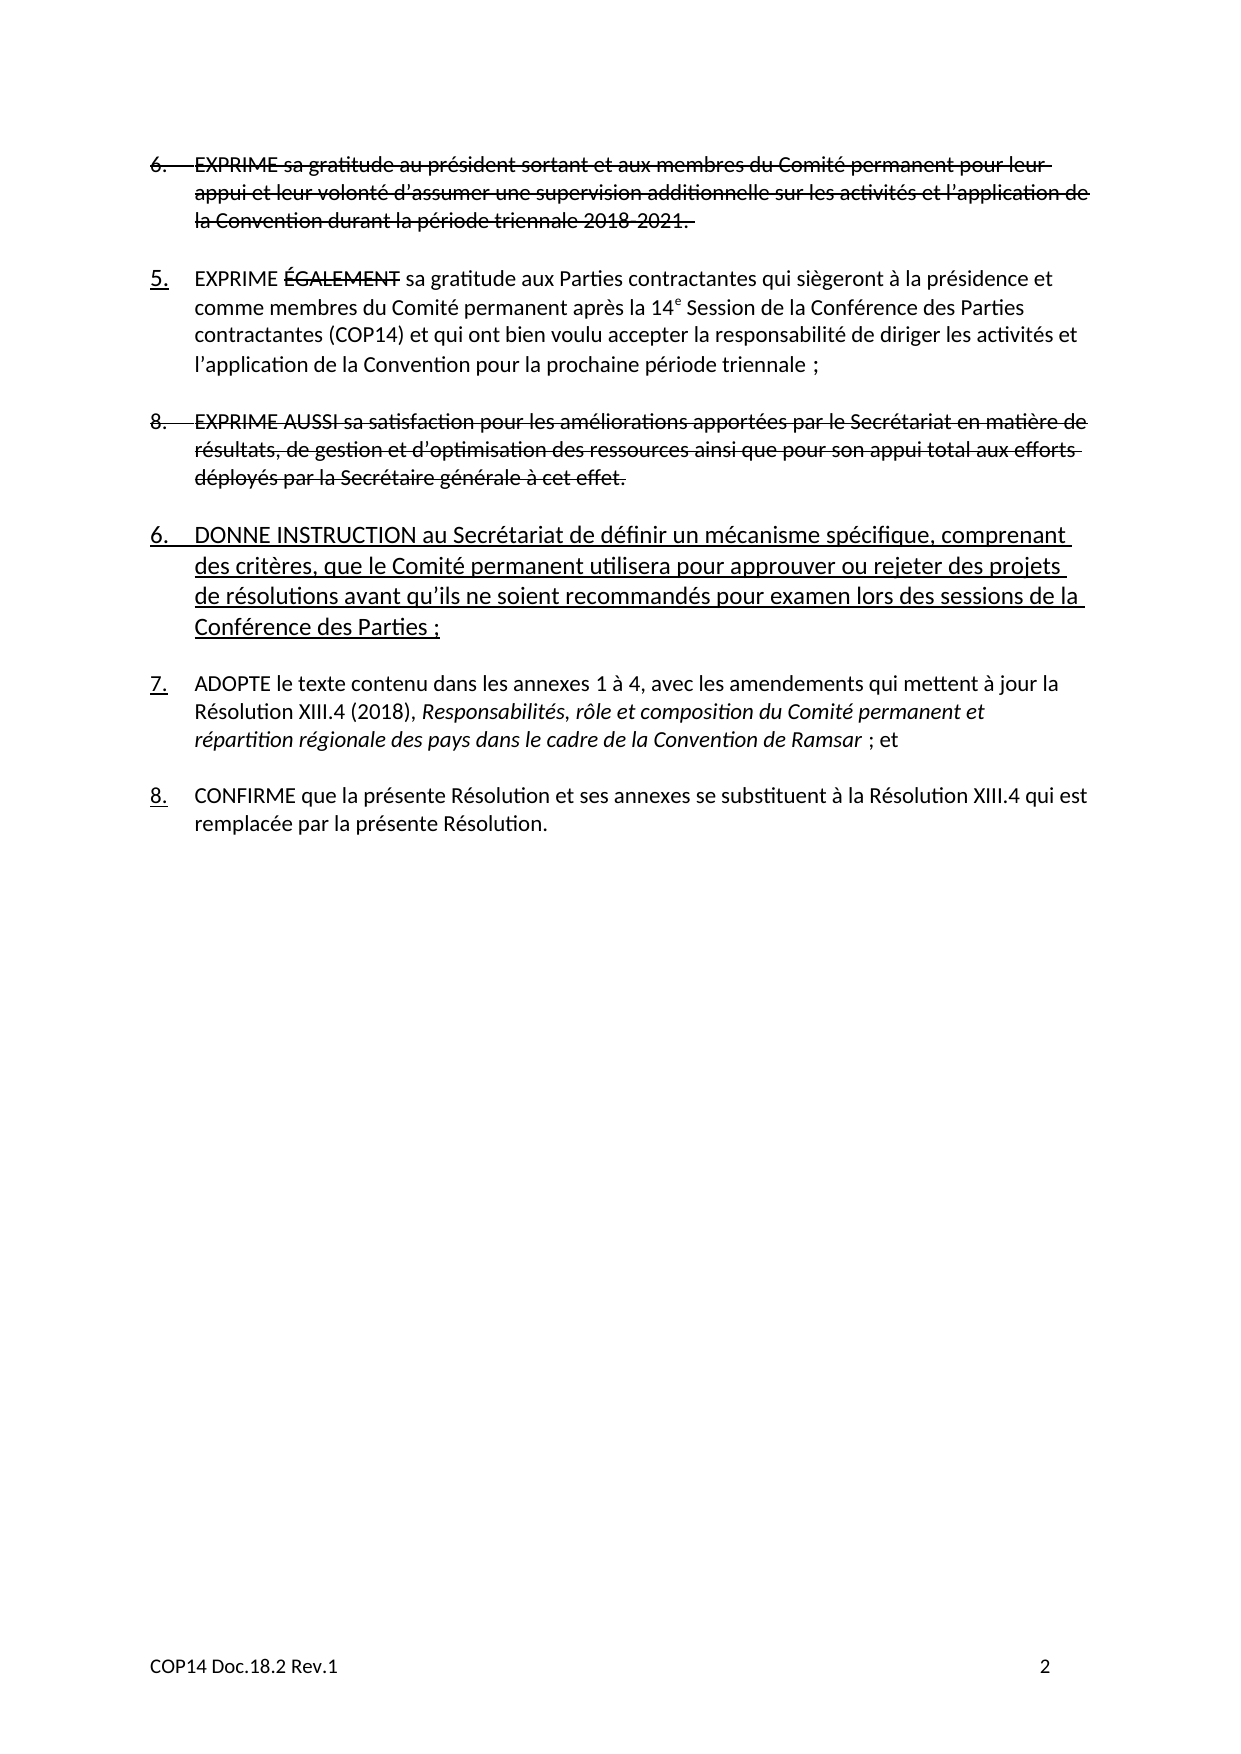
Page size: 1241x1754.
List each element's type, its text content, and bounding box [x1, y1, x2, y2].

text 8. CONFIRME que la présente Résolution et ses annexes se substituent à la Résolution XIII.4 qui est remplacée par la présente Résolution. [150, 781, 1090, 837]
text 6. EXPRIME sa gratitude au président sortant et aux membres du Comité permanent pour leur appui et leur volonté d’assumer une supervision additionnelle sur les activités et l’application de la Convention durant la période triennale 2018-2021. [150, 150, 1090, 234]
text 5. EXPRIME ÉGALEMENT sa gratitude aux Parties contractantes qui siègeront à la présidence et comme membres du Comité permanent après la 14e Session de la Conférence des Parties contractantes (COP14) et qui ont bien voulu accepter la responsabilité de diriger les activités et l’application de la Convention pour la prochaine période triennale ; [150, 262, 1090, 379]
text 6. DONNE INSTRUCTION au Secrétariat de définir un mécanisme spécifique, comprenant des critères, que le Comité permanent utilisera pour approuver ou rejeter des projets de résolutions avant qu’ils ne soient recommandés pour examen lors des sessions de la Conférence des Parties ; [150, 519, 1090, 641]
text 8. EXPRIME AUSSI sa satisfaction pour les améliorations apportées par le Secrétariat en matière de résultats, de gestion et d’optimisation des ressources ainsi que pour son appui total aux efforts déployés par la Secrétaire générale à cet effet. [150, 407, 1090, 491]
text 7. ADOPTE le texte contenu dans les annexes 1 à 4, avec les amendements qui mettent à jour la Résolution XIII.4 (2018), Responsabilités, rôle et composition du Comité permanent et répartition régionale des pays dans le cadre de la Convention de Ramsar ; et [150, 669, 1090, 753]
